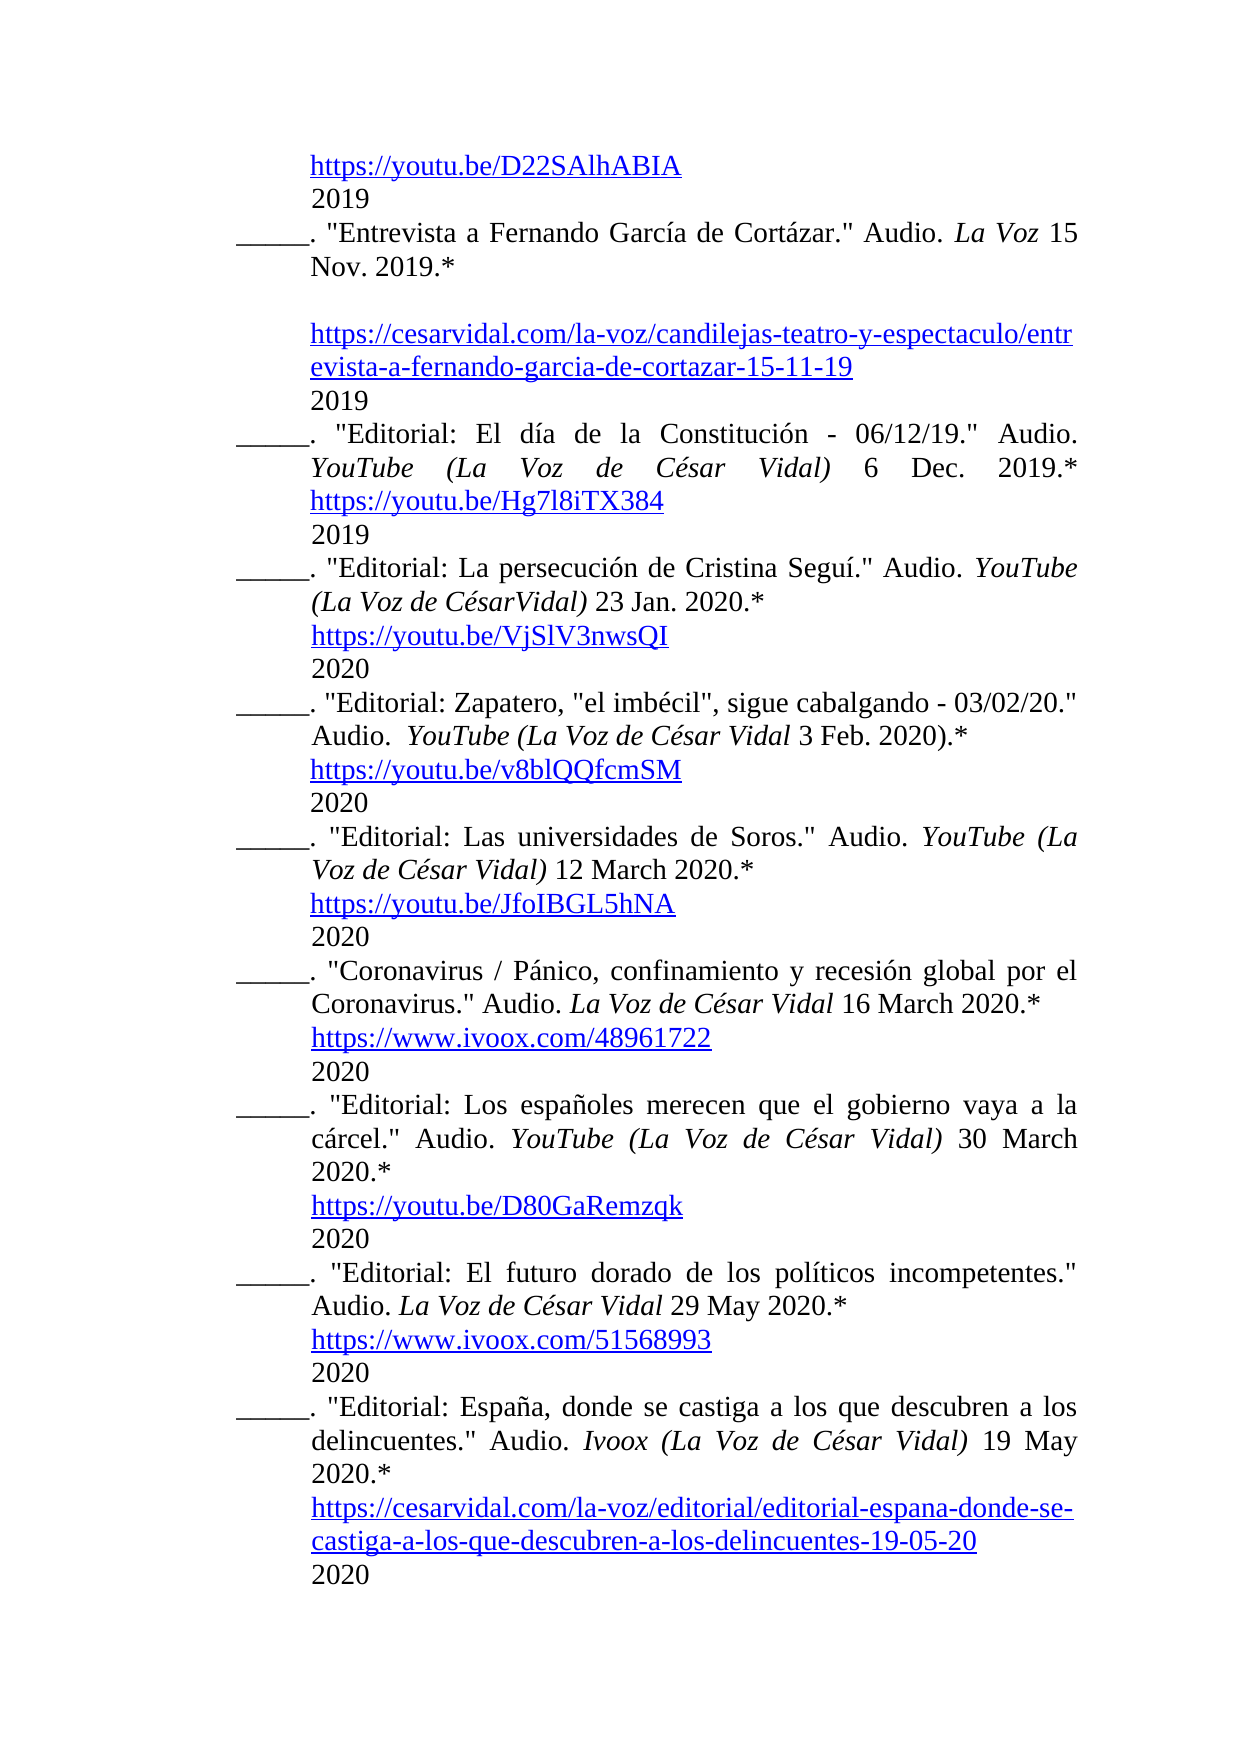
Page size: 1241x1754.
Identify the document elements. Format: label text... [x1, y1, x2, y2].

text 2020 [236, 1356, 1078, 1389]
text _____. "Entrevista a Fernando García de Cortázar." Audio. La Voz 15 Nov. 2019.* [236, 215, 1078, 282]
text _____. "Editorial: El futuro dorado de los políticos incompetentes." Audio. La Voz de César Vidal 29 May 2020.* [236, 1255, 1078, 1322]
text 2020 [236, 919, 1078, 953]
text https://youtu.be/v8blQQfcmSM [236, 752, 1078, 785]
text https://youtu.be/JfoIBGL5hNA [310, 886, 1078, 919]
text https://cesarvidal.com/la-voz/editorial/editorial-espana-donde-se-castiga-a-los-que-descubren-a-los-delincuentes-19-05-20 [236, 1490, 1078, 1557]
text https://www.ivoox.com/51568993 [236, 1322, 1078, 1356]
text _____. "Editorial: Zapatero, "el imbécil", sigue cabalgando - 03/02/20." Audio. YouTube (La Voz de César Vidal 3 Feb. 2020).* [236, 685, 1078, 752]
text 2020 [236, 651, 1078, 685]
text 2019 [236, 517, 1078, 551]
text _____. "Editorial: Los españoles merecen que el gobierno vaya a la cárcel." Audio. YouTube (La Voz de César Vidal) 30 March 2020.* [236, 1087, 1078, 1188]
text https://youtu.be/D22SAlhABIA [310, 148, 1078, 181]
text 2020 [236, 1557, 1078, 1590]
text 2019 [236, 181, 1078, 215]
text 2019 [236, 383, 1078, 416]
text https://www.ivoox.com/48961722 [311, 1020, 1078, 1054]
text _____. "Coronavirus / Pánico, confinamiento y recesión global por el Coronavirus." Audio. La Voz de César Vidal 16 March 2020.* [236, 953, 1078, 1020]
text 2020 [236, 1054, 1078, 1087]
text https://cesarvidal.com/la-voz/candilejas-teatro-y-espectaculo/entrevista-a-fernando-garcia-de-cortazar-15-11-19 [236, 282, 1078, 383]
text _____. "Editorial: El día de la Constitución - 06/12/19." Audio. YouTube (La Voz de César Vidal) 6 Dec. 2019.* https://youtu.be/Hg7l8iTX384 [236, 416, 1078, 517]
text _____. "Editorial: La persecución de Cristina Seguí." Audio. YouTube (La Voz de CésarVidal) 23 Jan. 2020.* [236, 551, 1078, 618]
text https://youtu.be/D80GaRemzqk [236, 1188, 1078, 1221]
text https://youtu.be/VjSlV3nwsQI [236, 618, 1078, 651]
text 2020 [236, 1221, 1078, 1255]
text 2020 [236, 785, 1078, 819]
text _____. "Editorial: Las universidades de Soros." Audio. YouTube (La Voz de César Vidal) 12 March 2020.* [236, 819, 1078, 886]
text _____. "Editorial: España, donde se castiga a los que descubren a los delincuentes." Audio. Ivoox (La Voz de César Vidal) 19 May 2020.* [236, 1389, 1078, 1490]
